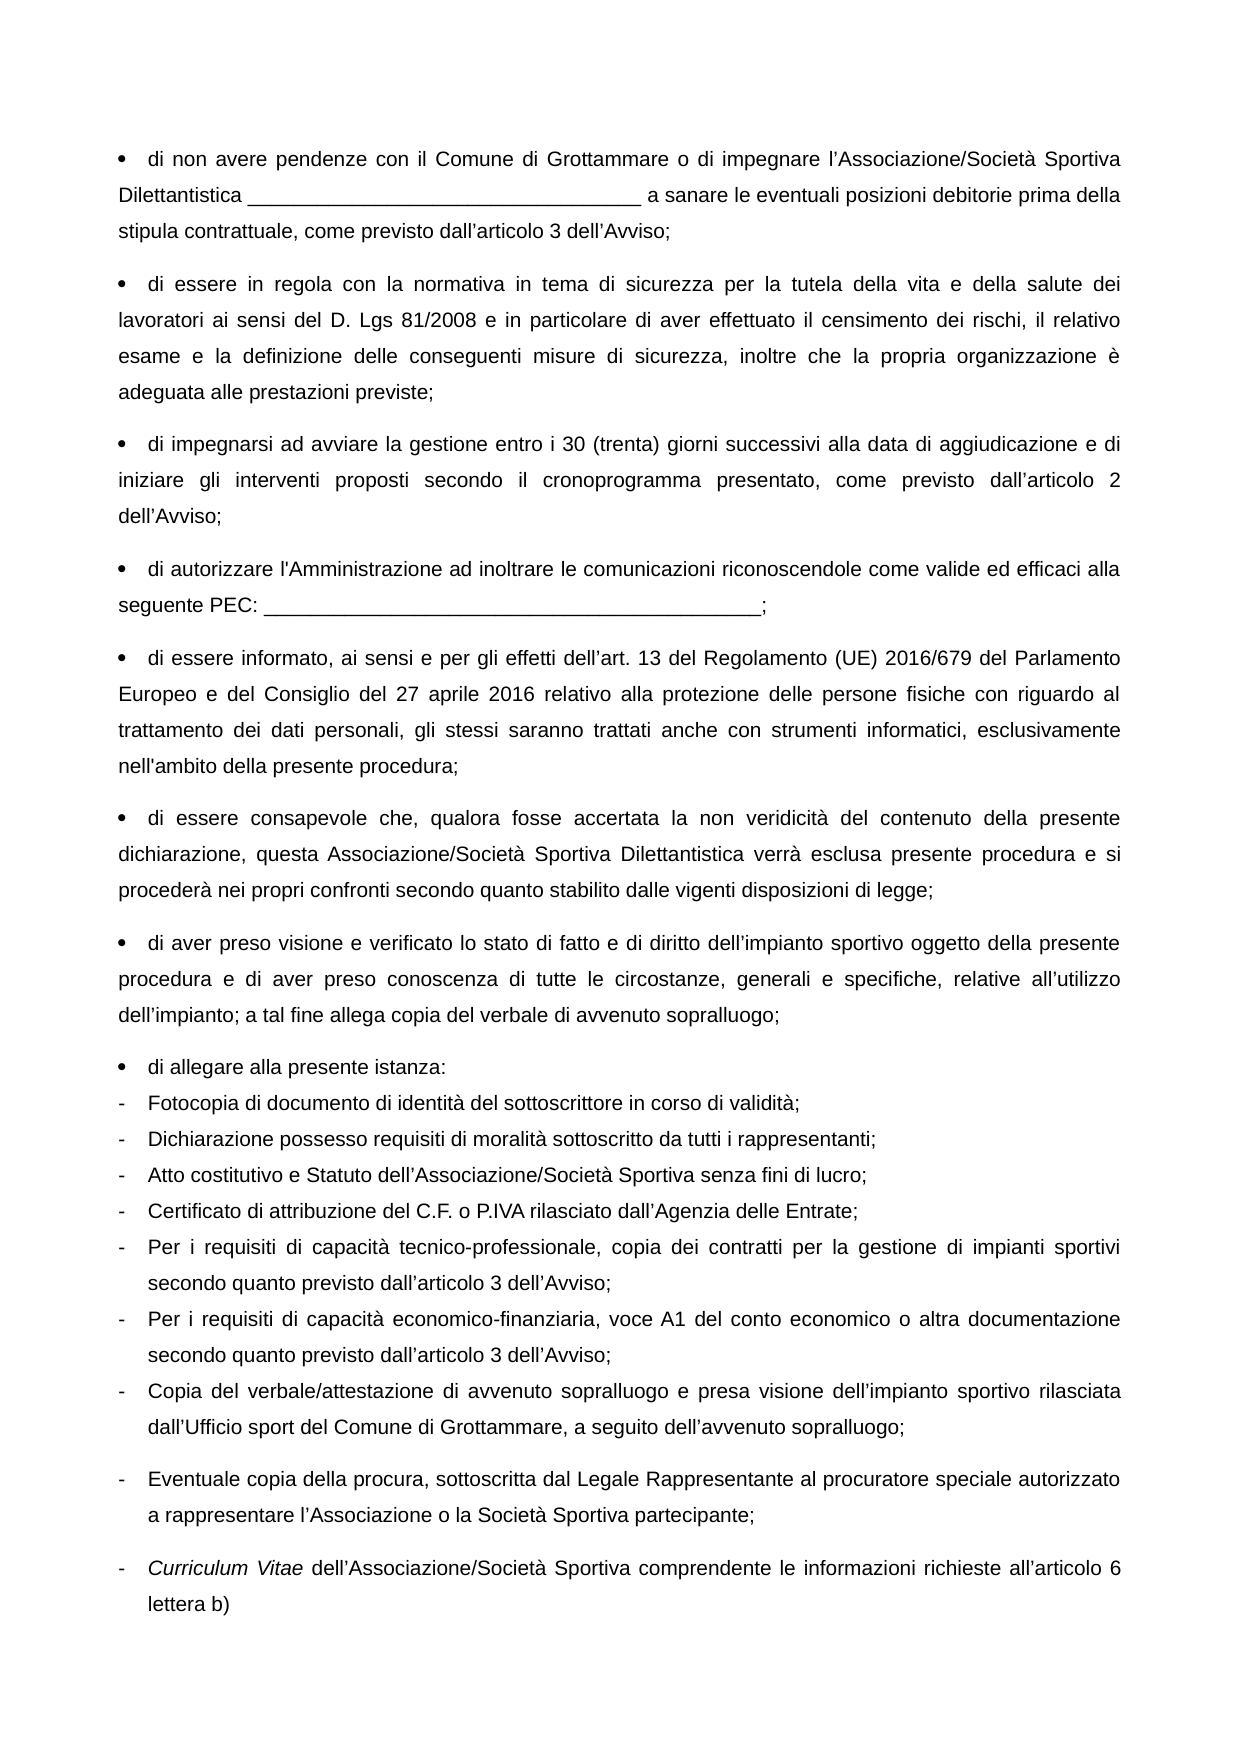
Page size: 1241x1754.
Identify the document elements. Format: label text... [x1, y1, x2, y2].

list Dichiarazione possesso requisiti di moralità sottoscritto da tutti i rappresentanti; [118, 1127, 1122, 1151]
list di non avere pendenze con il Comune di Grottammare o di impegnare l’Associazione/Società Sportiva Dilettantistica __________________________________ a sanare le eventuali posizioni debitorie prima della stipula contrattuale, come previsto dall’articolo 3 dell’Avviso; [118, 147, 1122, 243]
list Atto costitutivo e Statuto dell’Associazione/Società Sportiva senza fini di lucro; [118, 1163, 1122, 1187]
list Eventuale copia della procura, sottoscritta dal Legale Rappresentante al procuratore speciale autorizzato a rappresentare l’Associazione o la Società Sportiva partecipante; [118, 1467, 1122, 1527]
list Copia del verbale/attestazione di avvenuto sopralluogo e presa visione dell’impianto sportivo rilasciata dall’Ufficio sport del Comune di Grottammare, a seguito dell’avvenuto sopralluogo; [118, 1379, 1122, 1439]
list Fotocopia di documento di identità del sottoscrittore in corso di validità; [118, 1091, 1122, 1115]
list di essere informato, ai sensi e per gli effetti dell’art. 13 del Regolamento (UE) 2016/679 del Parlamento Europeo e del Consiglio del 27 aprile 2016 relativo alla protezione delle persone fisiche con riguardo al trattamento dei dati personali, gli stessi saranno trattati anche con strumenti informatici, esclusivamente nell'ambito della presente procedura; [118, 646, 1122, 777]
list di aver preso visione e verificato lo stato di fatto e di diritto dell’impianto sportivo oggetto della presente procedura e di aver preso conoscenza di tutte le circostanze, generali e specifiche, relative all’utilizzo dell’impianto; a tal fine allega copia del verbale di avvenuto sopralluogo; [118, 931, 1122, 1027]
list di essere in regola con la normativa in tema di sicurezza per la tutela della vita e della salute dei lavoratori ai sensi del D. Lgs 81/2008 e in particolare di aver effettuato il censimento dei rischi, il relativo esame e la definizione delle conseguenti misure di sicurezza, inoltre che la propria organizzazione è adeguata alle prestazioni previste; [118, 272, 1122, 404]
list Certificato di attribuzione del C.F. o P.IVA rilasciato dall’Agenzia delle Entrate; [118, 1199, 1122, 1223]
list Per i requisiti di capacità tecnico-professionale, copia dei contratti per la gestione di impianti sportivi secondo quanto previsto dall’articolo 3 dell’Avviso; [118, 1235, 1122, 1295]
list di essere consapevole che, qualora fosse accertata la non veridicità del contenuto della presente dichiarazione, questa Associazione/Società Sportiva Dilettantistica verrà esclusa presente procedura e si procederà nei propri confronti secondo quanto stabilito dalle vigenti disposizioni di legge; [118, 806, 1122, 902]
list di impegnarsi ad avviare la gestione entro i 30 (trenta) giorni successivi alla data di aggiudicazione e di iniziare gli interventi proposti secondo il cronoprogramma presentato, come previsto dall’articolo 2 dell’Avviso; [118, 432, 1122, 528]
list di allegare alla presente istanza: [118, 1055, 1122, 1079]
list di autorizzare l'Amministrazione ad inoltrare le comunicazioni riconoscendole come valide ed efficaci alla seguente PEC: ___________________________________________; [118, 557, 1122, 617]
list Per i requisiti di capacità economico-finanziaria, voce A1 del conto economico o altra documentazione secondo quanto previsto dall’articolo 3 dell’Avviso; [118, 1307, 1122, 1367]
list Curriculum Vitae dell’Associazione/Società Sportiva comprendente le informazioni richieste all’articolo 6 lettera b) [118, 1556, 1122, 1616]
